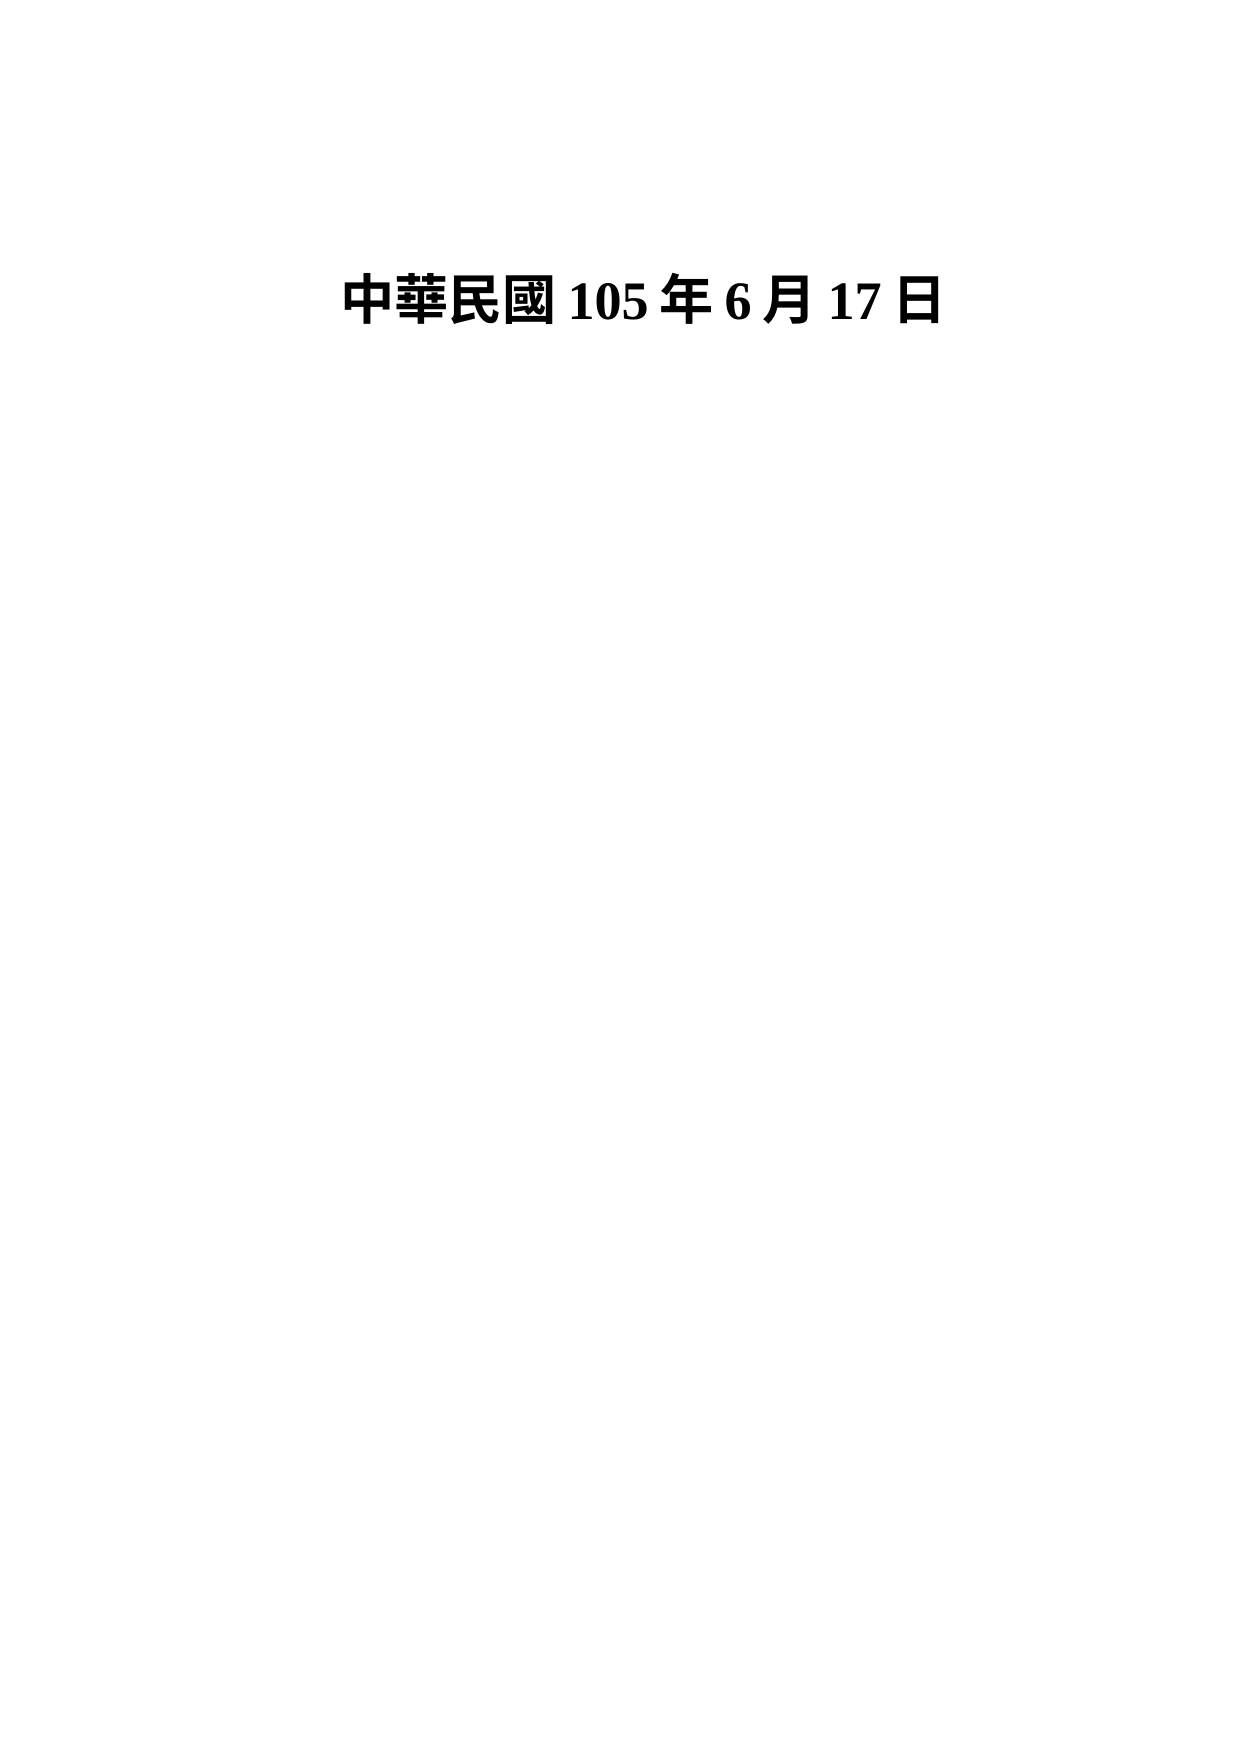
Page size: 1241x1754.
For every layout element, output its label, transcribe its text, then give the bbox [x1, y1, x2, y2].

text 中華民國105年6月17日 [106, 239, 1134, 352]
